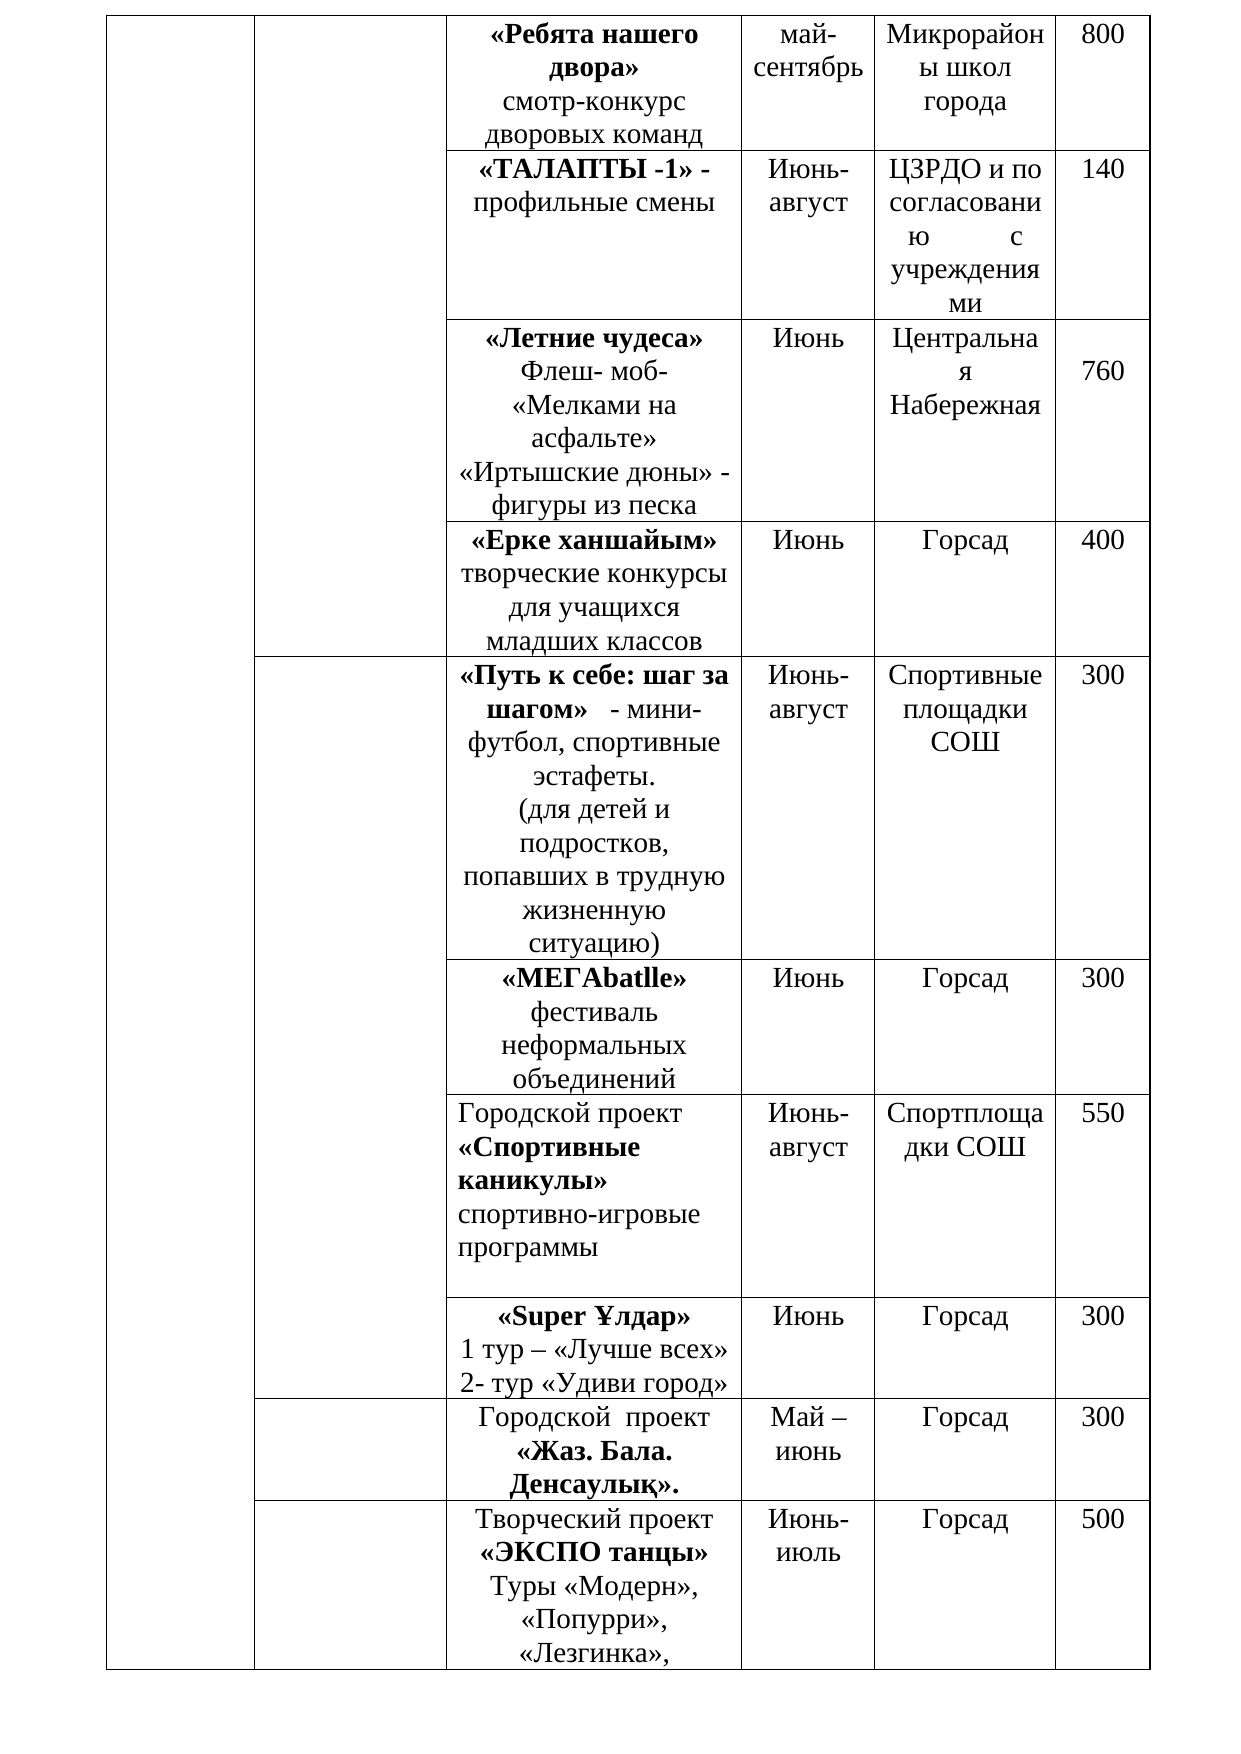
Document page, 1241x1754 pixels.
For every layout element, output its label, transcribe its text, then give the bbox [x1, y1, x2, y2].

table_cell Спортплощадки СОШ [875, 1095, 1055, 1297]
table_cell 500 [1056, 1501, 1149, 1669]
table_cell Май – июнь [742, 1399, 874, 1500]
table_cell май-сентябрь [742, 16, 874, 150]
table_cell Июнь [742, 960, 874, 1094]
table_cell ЦЗРДО и по согласованию с учреждениями [875, 151, 1055, 319]
table_cell Спортивные площадки СОШ [875, 657, 1055, 959]
table_cell Июнь-август [742, 151, 874, 319]
table_cell «Летние чудеса» Флеш- моб- «Мелками на асфальте» «Иртышские дюны» - фигуры из песка [447, 320, 741, 521]
table_cell Горсад [875, 1399, 1055, 1500]
table_cell 400 [1056, 522, 1149, 656]
table_cell 800 [1056, 16, 1149, 150]
table_cell Горсад [875, 1501, 1055, 1669]
table_cell Горсад [875, 522, 1055, 656]
table_cell 140 [1056, 151, 1149, 319]
table_cell Июнь [742, 1298, 874, 1398]
table_cell «Путь к себе: шаг за шагом» - мини-футбол, спортивные эстафеты. (для детей и подростков, попавших в трудную жизненную ситуацию) [447, 657, 741, 959]
table_cell Июнь-август [742, 1095, 874, 1297]
table_cell Горсад [875, 960, 1055, 1094]
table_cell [447, 1501, 741, 1669]
table_cell Центральная Набережная [875, 320, 1055, 521]
table_cell Микрорайоны школ города [875, 16, 1055, 150]
table_cell Городской проект «Спортивные каникулы» спортивно-игровые программы [447, 1095, 741, 1297]
table_cell Июнь-август [742, 657, 874, 959]
table_cell 550 [1056, 1095, 1149, 1297]
table_cell Июнь [742, 320, 874, 521]
table_cell «Super Ұлдар» 1 тур – «Лучше всех» 2- тур «Удиви город» [447, 1298, 741, 1398]
table_cell «МЕГАbatllе» фестиваль неформальных объединений [447, 960, 741, 1094]
table_cell [255, 1399, 446, 1500]
table_cell [255, 1501, 446, 1669]
table_cell 300 [1056, 657, 1149, 959]
table_cell Городской проект «Жаз. Бала. Денсаулық». [447, 1399, 741, 1500]
table_cell 300 [1056, 1298, 1149, 1398]
table_cell Июнь [742, 522, 874, 656]
table_cell 300 [1056, 1399, 1149, 1500]
table_cell «Ерке ханшайым» творческие конкурсы для учащихся младших классов [447, 522, 741, 656]
table_cell Июнь-июль [742, 1501, 874, 1669]
table_cell [255, 657, 446, 1398]
table_cell Горсад [875, 1298, 1055, 1398]
table_cell «Ребята нашего двора» смотр-конкурс дворовых команд [447, 16, 741, 150]
table_cell 300 [1056, 960, 1149, 1094]
table_cell «ТАЛАПТЫ -1» - профильные смены [447, 151, 741, 319]
table_cell 760 [1056, 320, 1149, 521]
